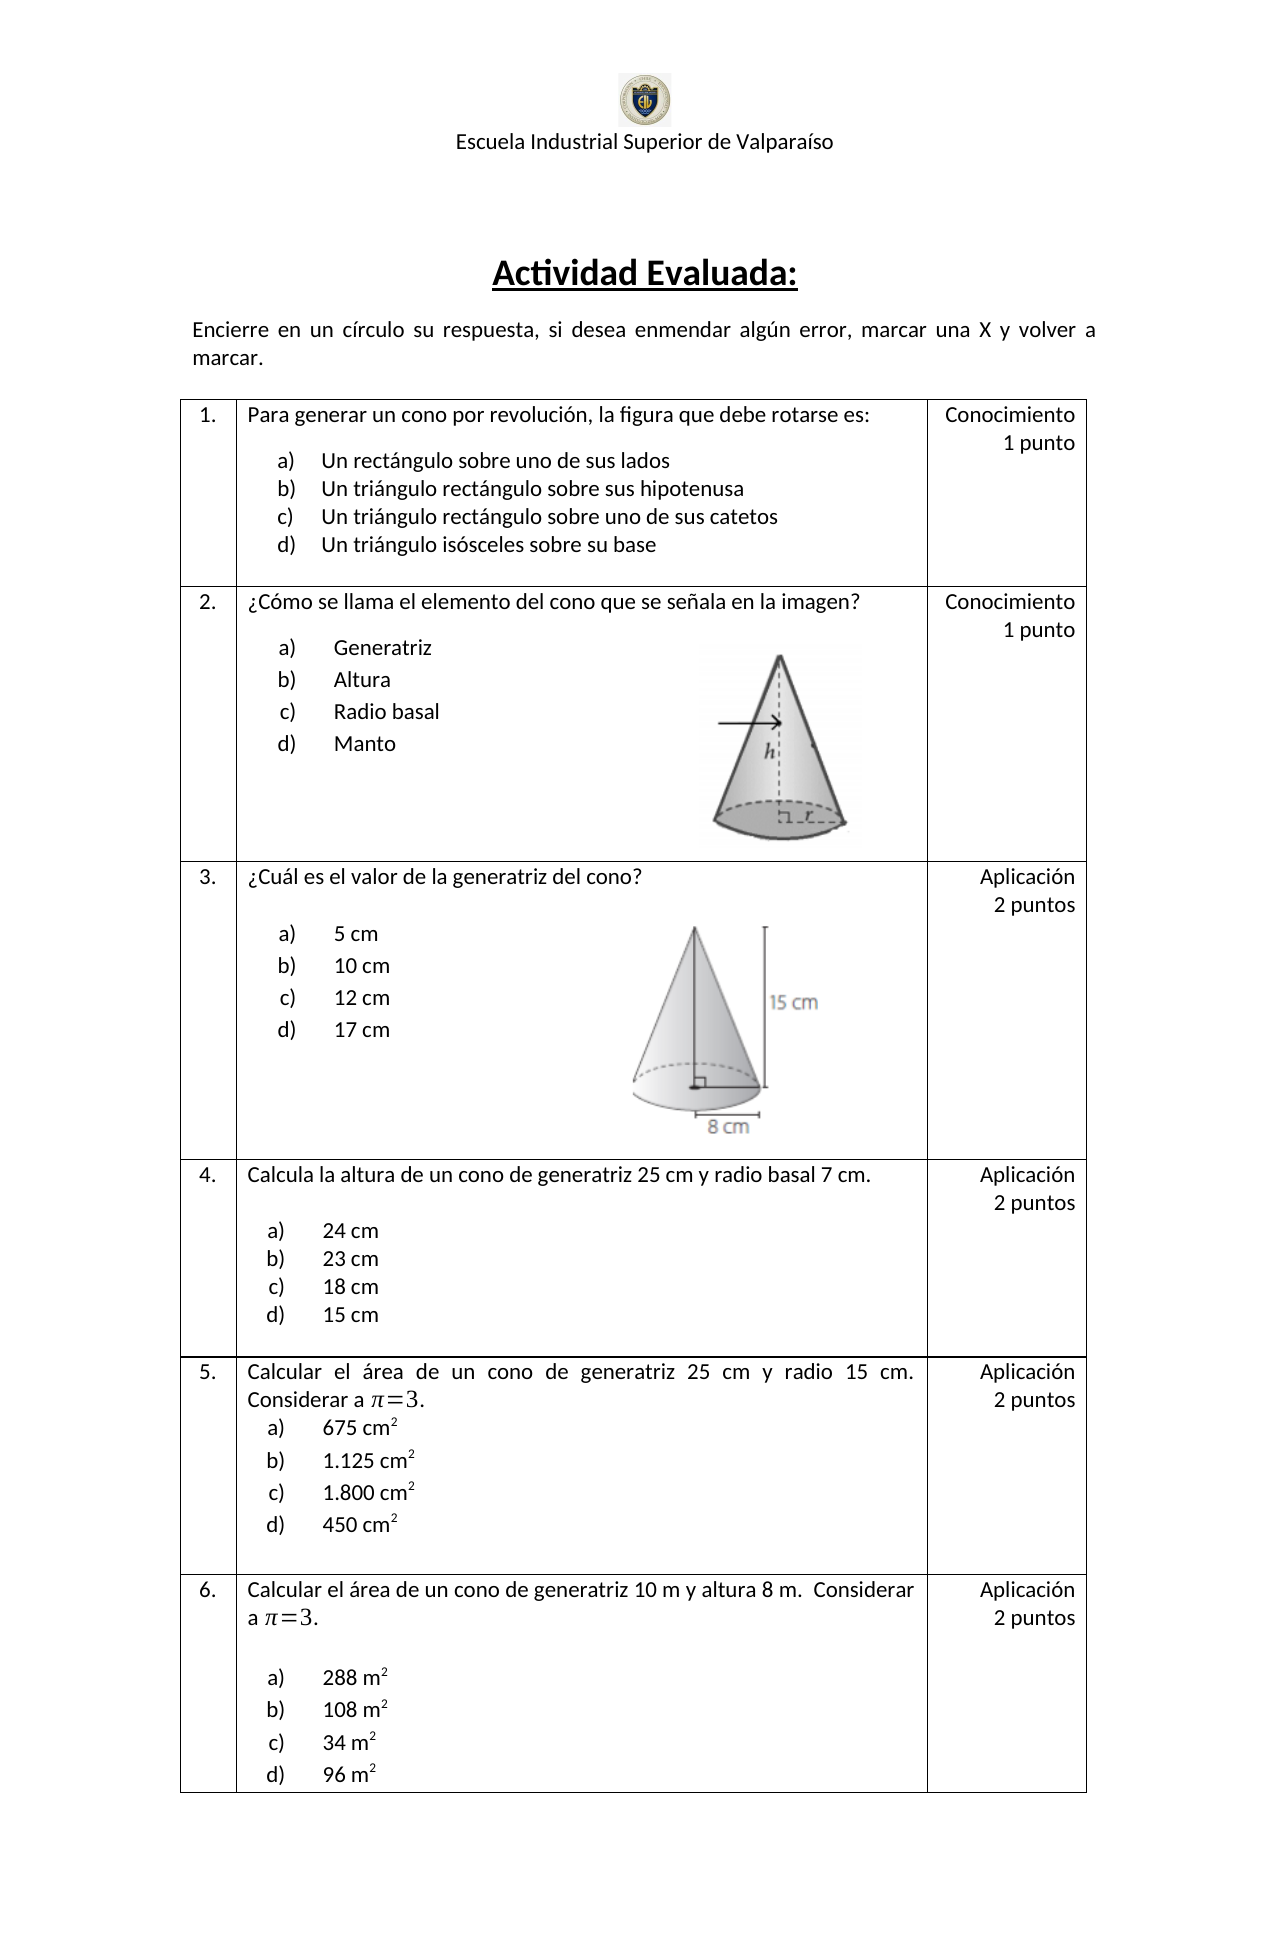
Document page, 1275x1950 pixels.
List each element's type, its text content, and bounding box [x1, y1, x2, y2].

table_cell Aplicación 2 puntos [928, 1160, 1086, 1356]
text Actividad Evaluada: [192, 249, 1098, 295]
table_cell ¿Cómo se llama el elemento del cono que se señala en la imagen? [237, 587, 927, 861]
table_header Para generar un cono por revolución, la figura que debe rotarse es: a) Un rectángulo sobre uno de sus lados b) Un triángulo rectángulo sobre sus hipotenusa c) Un triángulo rectángulo sobre uno de sus catetos d) Un triángulo isósceles sobre su base [237, 400, 927, 586]
table_cell [181, 1358, 236, 1574]
picture [614, 919, 822, 1146]
picture [698, 644, 863, 848]
picture [618, 73, 672, 127]
table_cell Conocimiento 1 punto [928, 587, 1086, 861]
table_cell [237, 1575, 927, 1792]
text Encierre en un círculo su respuesta, si desea enmendar algún error, marcar una X y volver a marcar. [192, 315, 1098, 371]
table_cell [181, 862, 236, 1159]
table_cell Calcula la altura de un cono de generatriz 25 cm y radio basal 7 cm. 24 cm 23 cm 18 cm 15 cm [237, 1160, 927, 1356]
table_cell [181, 587, 236, 861]
table_cell Aplicación 2 puntos [928, 862, 1086, 1159]
table_cell ¿Cuál es el valor de la generatriz del cono? [237, 862, 927, 1159]
table_cell [181, 1160, 236, 1356]
table_header [181, 400, 236, 586]
table_cell Aplicación 2 puntos [928, 1575, 1086, 1792]
table_header Conocimiento 1 punto [928, 400, 1086, 586]
table_cell Aplicación 2 puntos [928, 1358, 1086, 1574]
table_cell [181, 1575, 236, 1792]
table_cell Calcular el área de un cono de generatriz 25 cm y radio 15 cm. Considerar a . 675 cm2 1.125 cm2 1.800 cm2 450 cm2 [237, 1358, 927, 1574]
